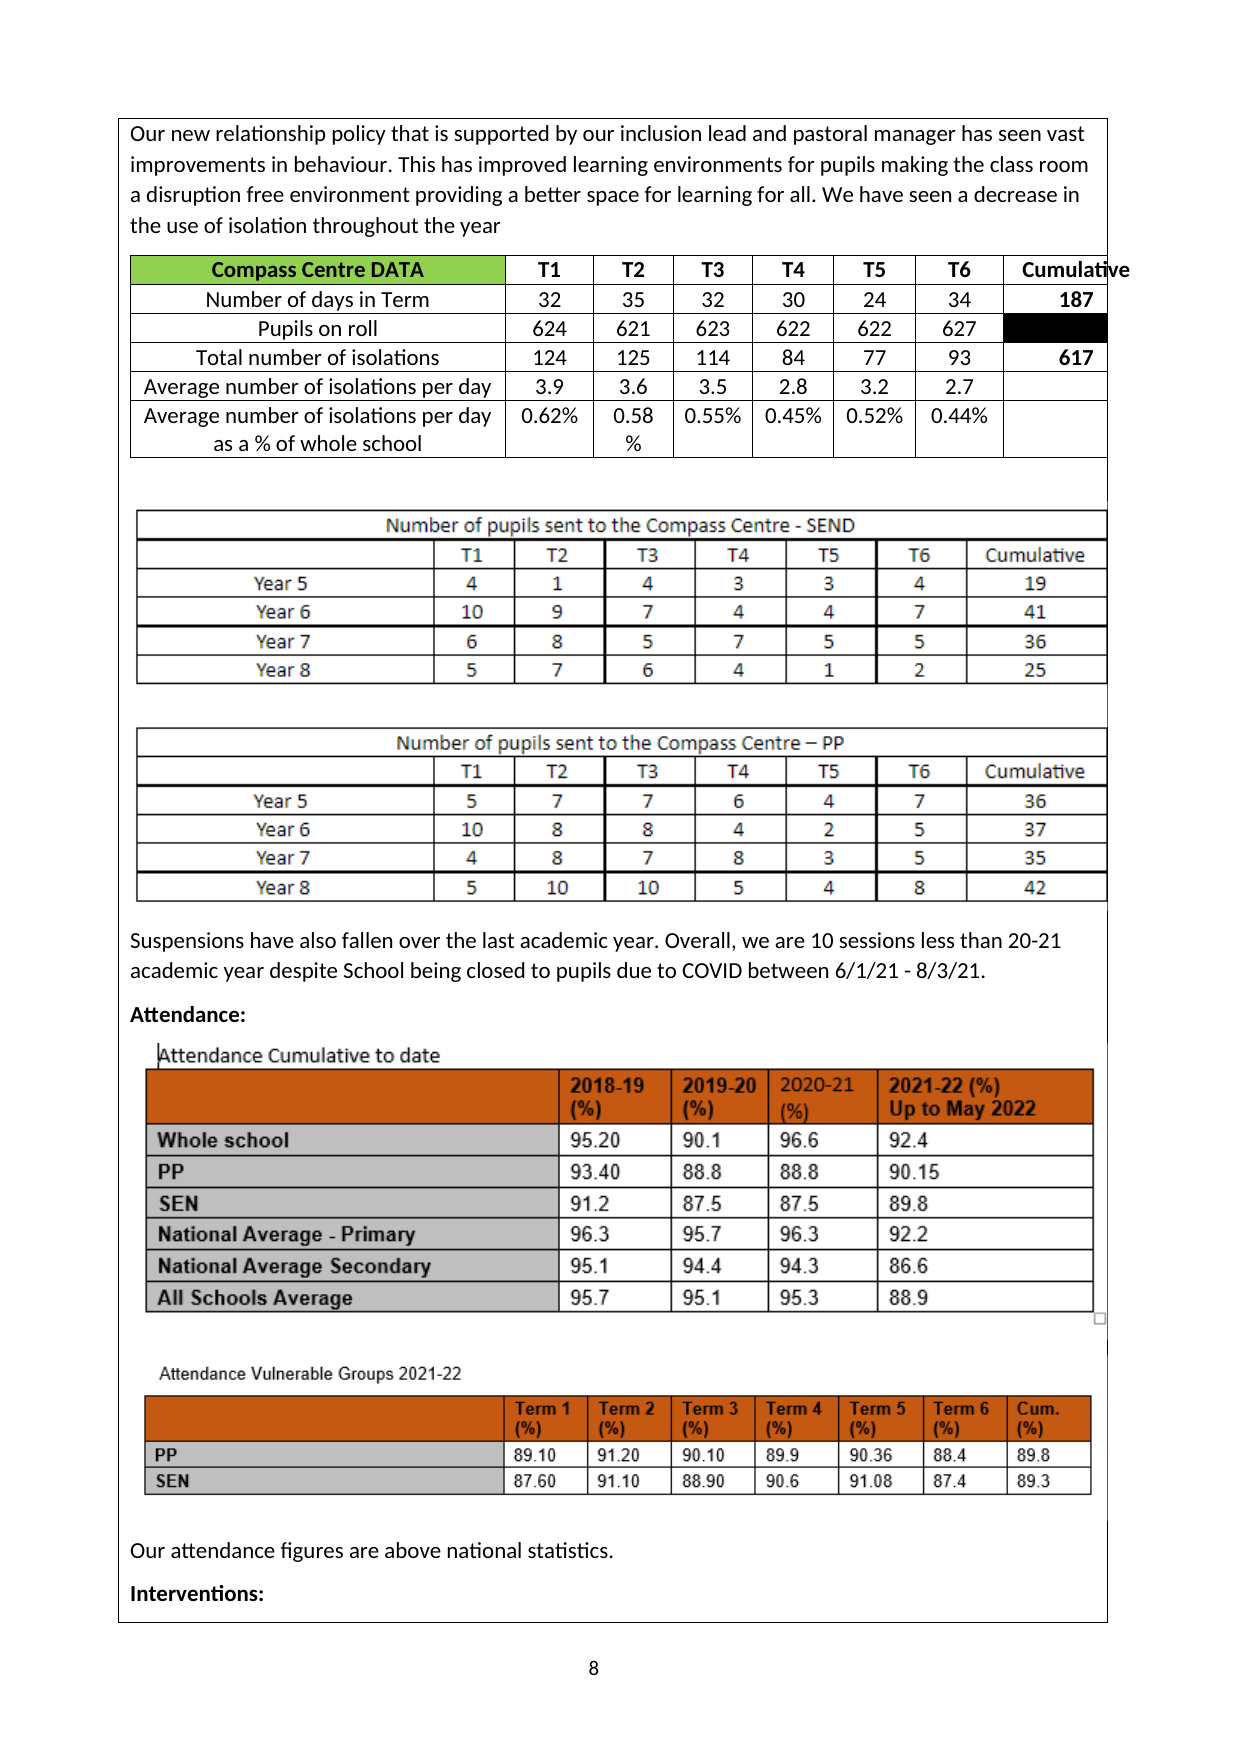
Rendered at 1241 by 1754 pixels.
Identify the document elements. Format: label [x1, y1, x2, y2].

picture [129, 1043, 1108, 1340]
picture [129, 1355, 1108, 1521]
table_header [119, 119, 1107, 1622]
picture [129, 501, 1108, 911]
